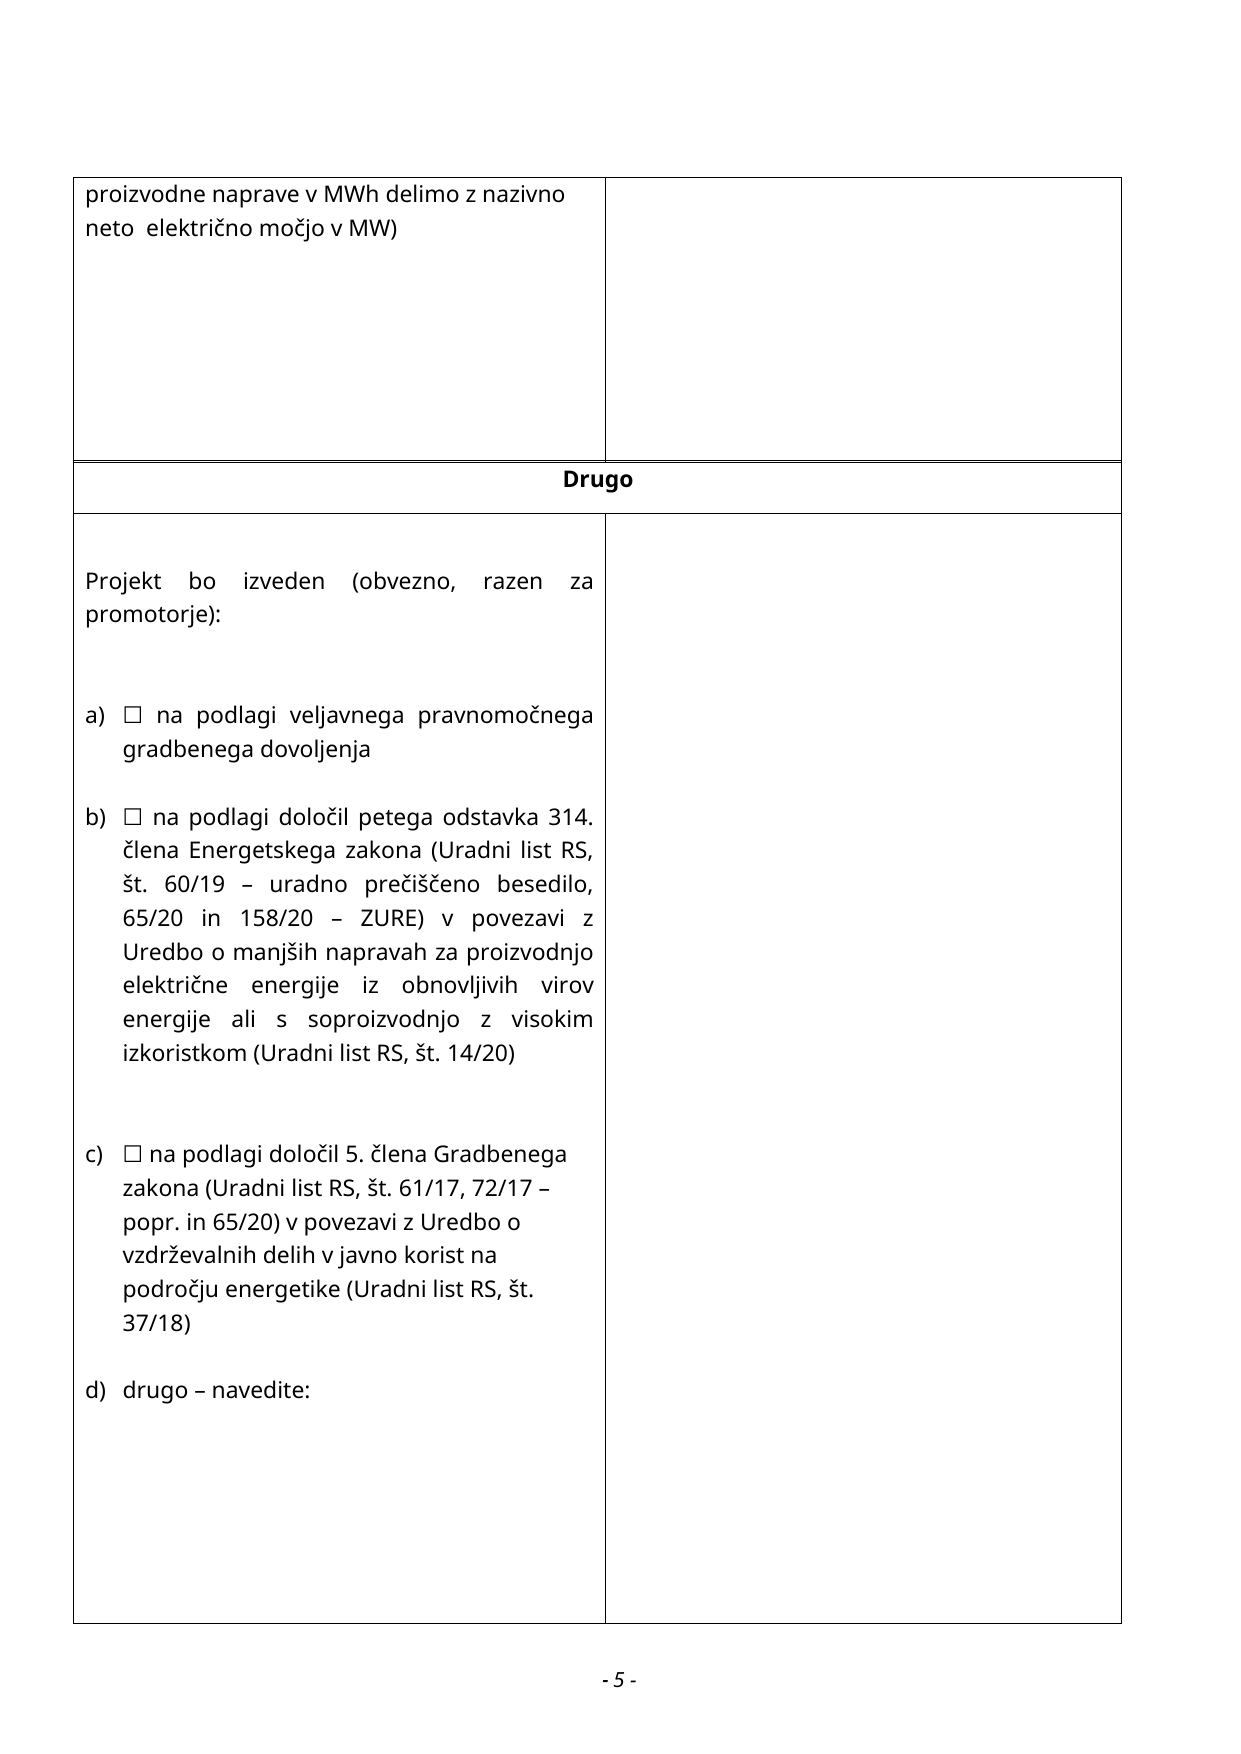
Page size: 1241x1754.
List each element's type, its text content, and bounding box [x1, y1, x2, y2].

table_cell [606, 514, 1121, 1623]
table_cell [74, 514, 605, 1623]
table_cell Drugo [74, 463, 1121, 513]
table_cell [74, 178, 605, 460]
